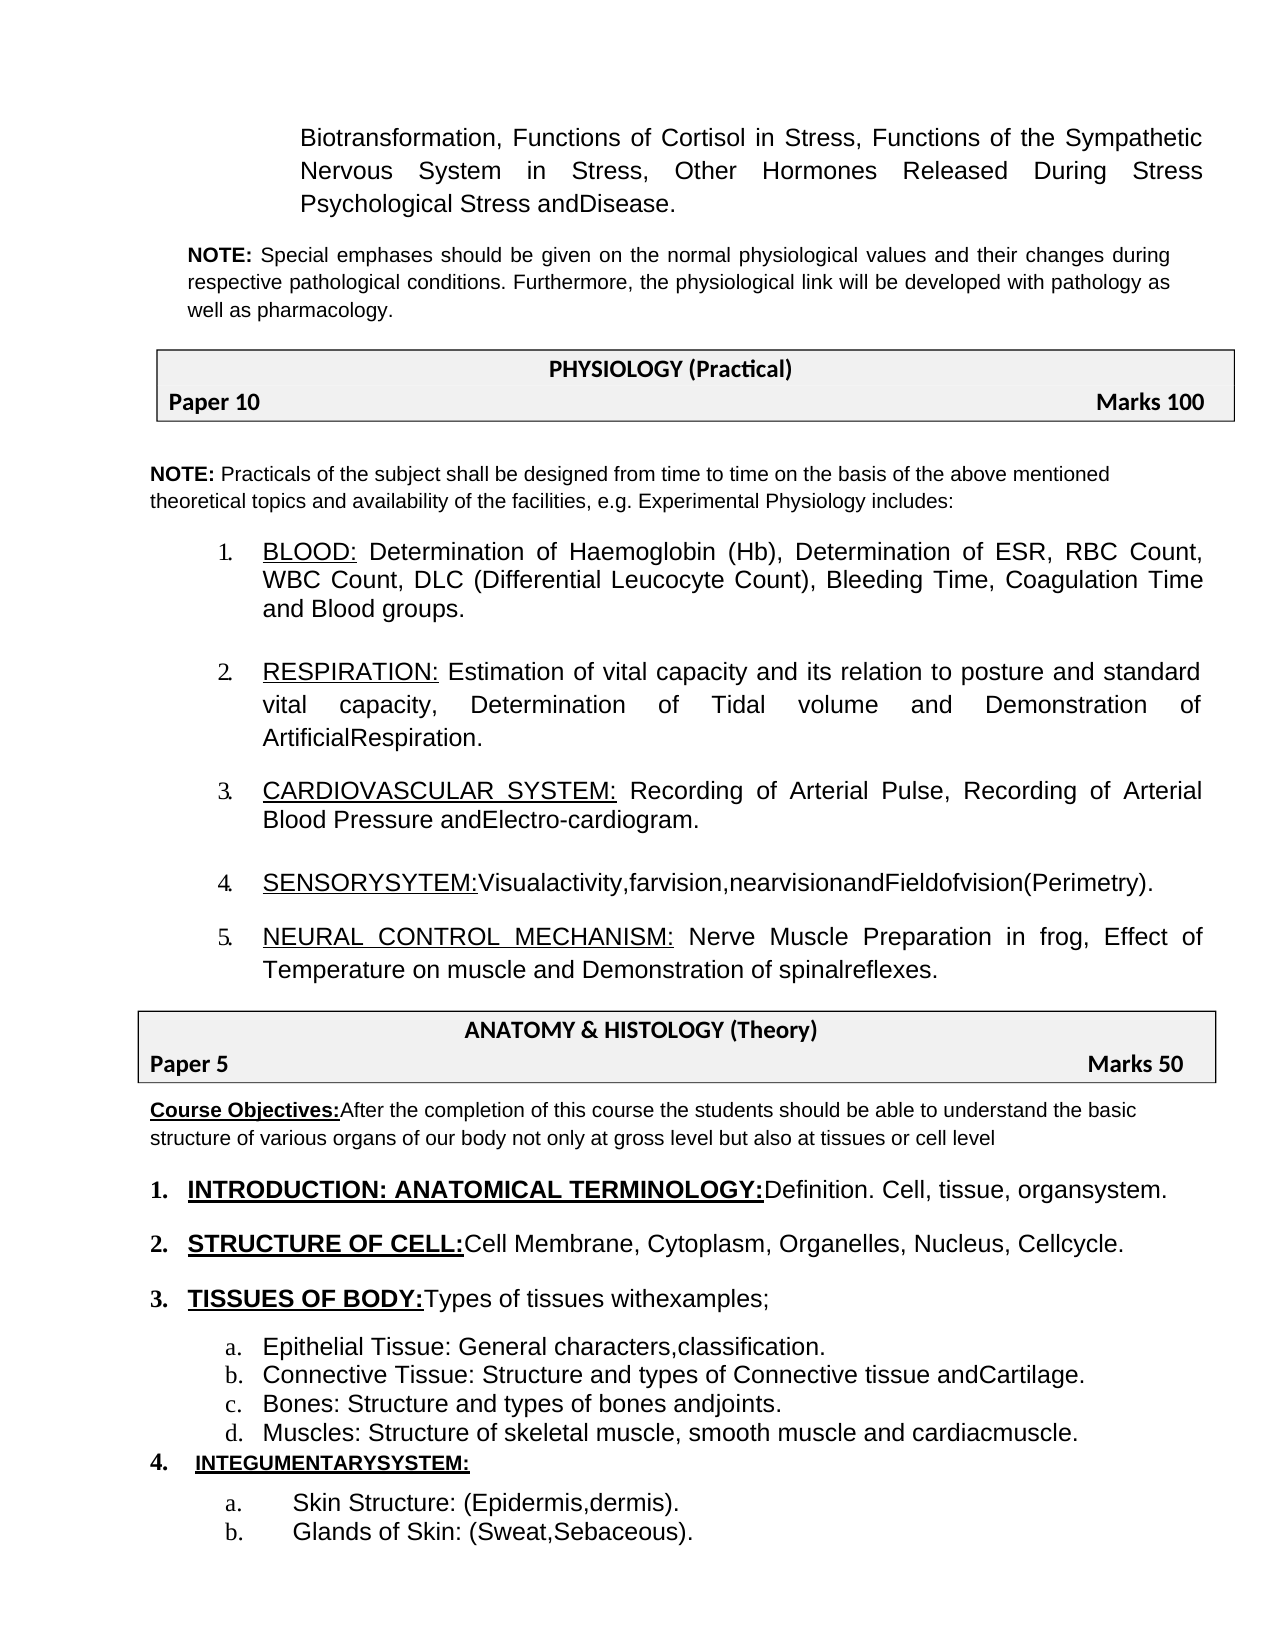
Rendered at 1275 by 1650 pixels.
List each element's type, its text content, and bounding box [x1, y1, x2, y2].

list Epithelial Tissue: General characters,classification. [225, 1331, 1264, 1360]
text NOTE: Practicals of the subject shall be designed from time to time on the basis of the above mentioned theoretical topics and availability of the facilities, e.g. Experimental Physiology includes: [150, 461, 1184, 513]
text NOTE: Special emphases should be given on the normal physiological values and their changes during respective pathological conditions. Furthermore, the physiological link will be developed with pathology as well as pharmacology. [187, 243, 1171, 322]
list Muscles: Structure of skeletal muscle, smooth muscle and cardiacmuscle. [225, 1418, 1264, 1447]
list RESPIRATION: Estimation of vital capacity and its relation to posture and standard vital capacity, Determination of Tidal volume and Demonstration of ArtificialRespiration. [217, 657, 1202, 752]
list SENSORYSYTEM:Visualactivity,farvision,nearvisionandFieldofvision(Perimetry). [217, 868, 1264, 897]
list TISSUES OF BODY:Types of tissues withexamples; [150, 1283, 1264, 1312]
list BLOOD: Determination of Haemoglobin (Hb), Determination of ESR, RBC Count, WBC Count, DLC (Differential Leucocyte Count), Bleeding Time, Coagulation Time and Blood groups. [217, 537, 1205, 623]
list STRUCTURE OF CELL:Cell Membrane, Cytoplasm, Organelles, Nucleus, Cellcycle. [150, 1229, 1264, 1258]
text Course Objectives:After the completion of this course the students should be able to understand the basic structure of various organs of our body not only at gross level but also at tissues or cell level [150, 1018, 1184, 1150]
subtitle INTEGUMENTARYSYSTEM: [150, 1447, 1264, 1476]
list Connective Tissue: Structure and types of Connective tissue andCartilage. [225, 1360, 1264, 1389]
list Bones: Structure and types of bones andjoints. [225, 1389, 1264, 1418]
list CARDIOVASCULAR SYSTEM: Recording of Arterial Pulse, Recording of Arterial Blood Pressure andElectro-cardiogram. [217, 776, 1203, 834]
list Skin Structure: (Epidermis,dermis). [225, 1488, 1264, 1517]
list NEURAL CONTROL MECHANISM: Nerve Muscle Preparation in frog, Effect of Temperature on muscle and Demonstration of spinalreflexes. [217, 922, 1204, 984]
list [262, 123, 1204, 218]
list INTRODUCTION: ANATOMICAL TERMINOLOGY:Definition. Cell, tissue, organsystem. [150, 1175, 1264, 1204]
list Glands of Skin: (Sweat,Sebaceous). [225, 1517, 1264, 1546]
